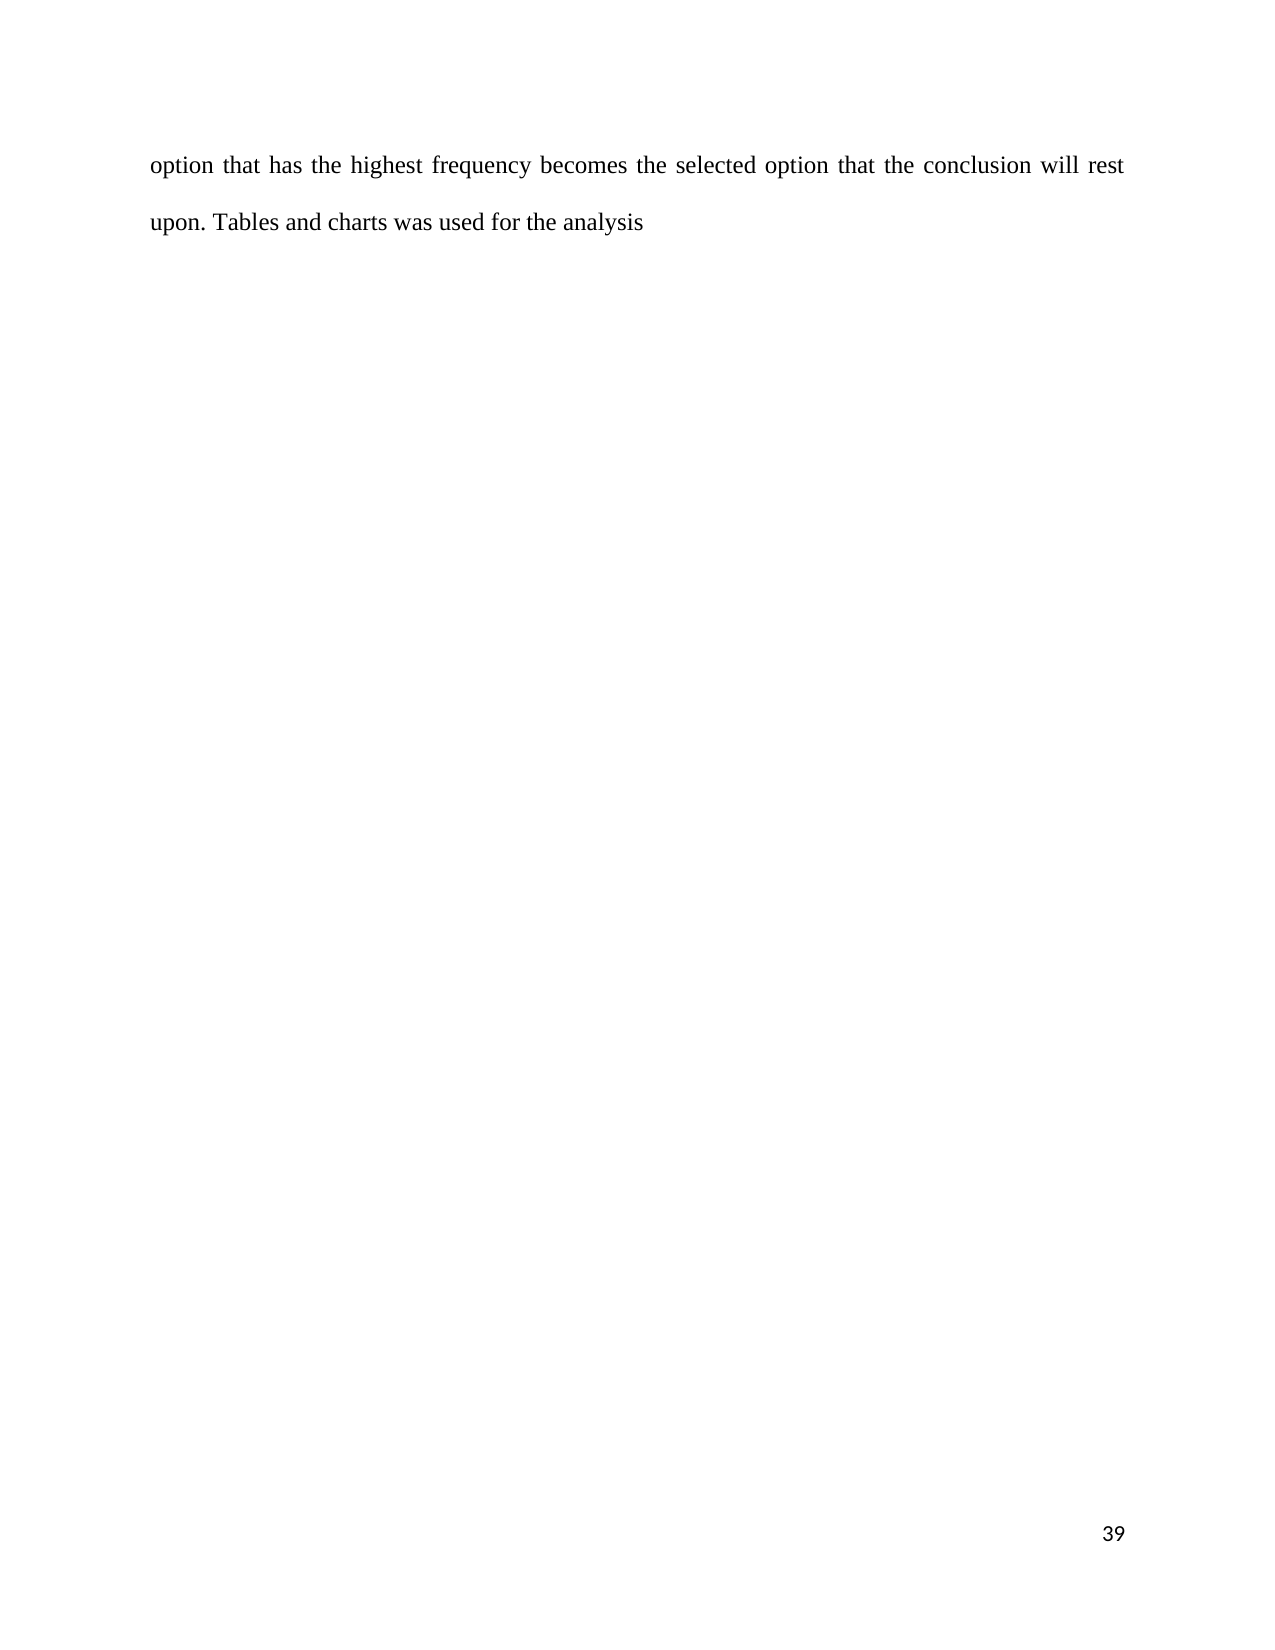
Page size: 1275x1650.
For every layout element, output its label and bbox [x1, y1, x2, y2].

text [150, 150, 1125, 236]
